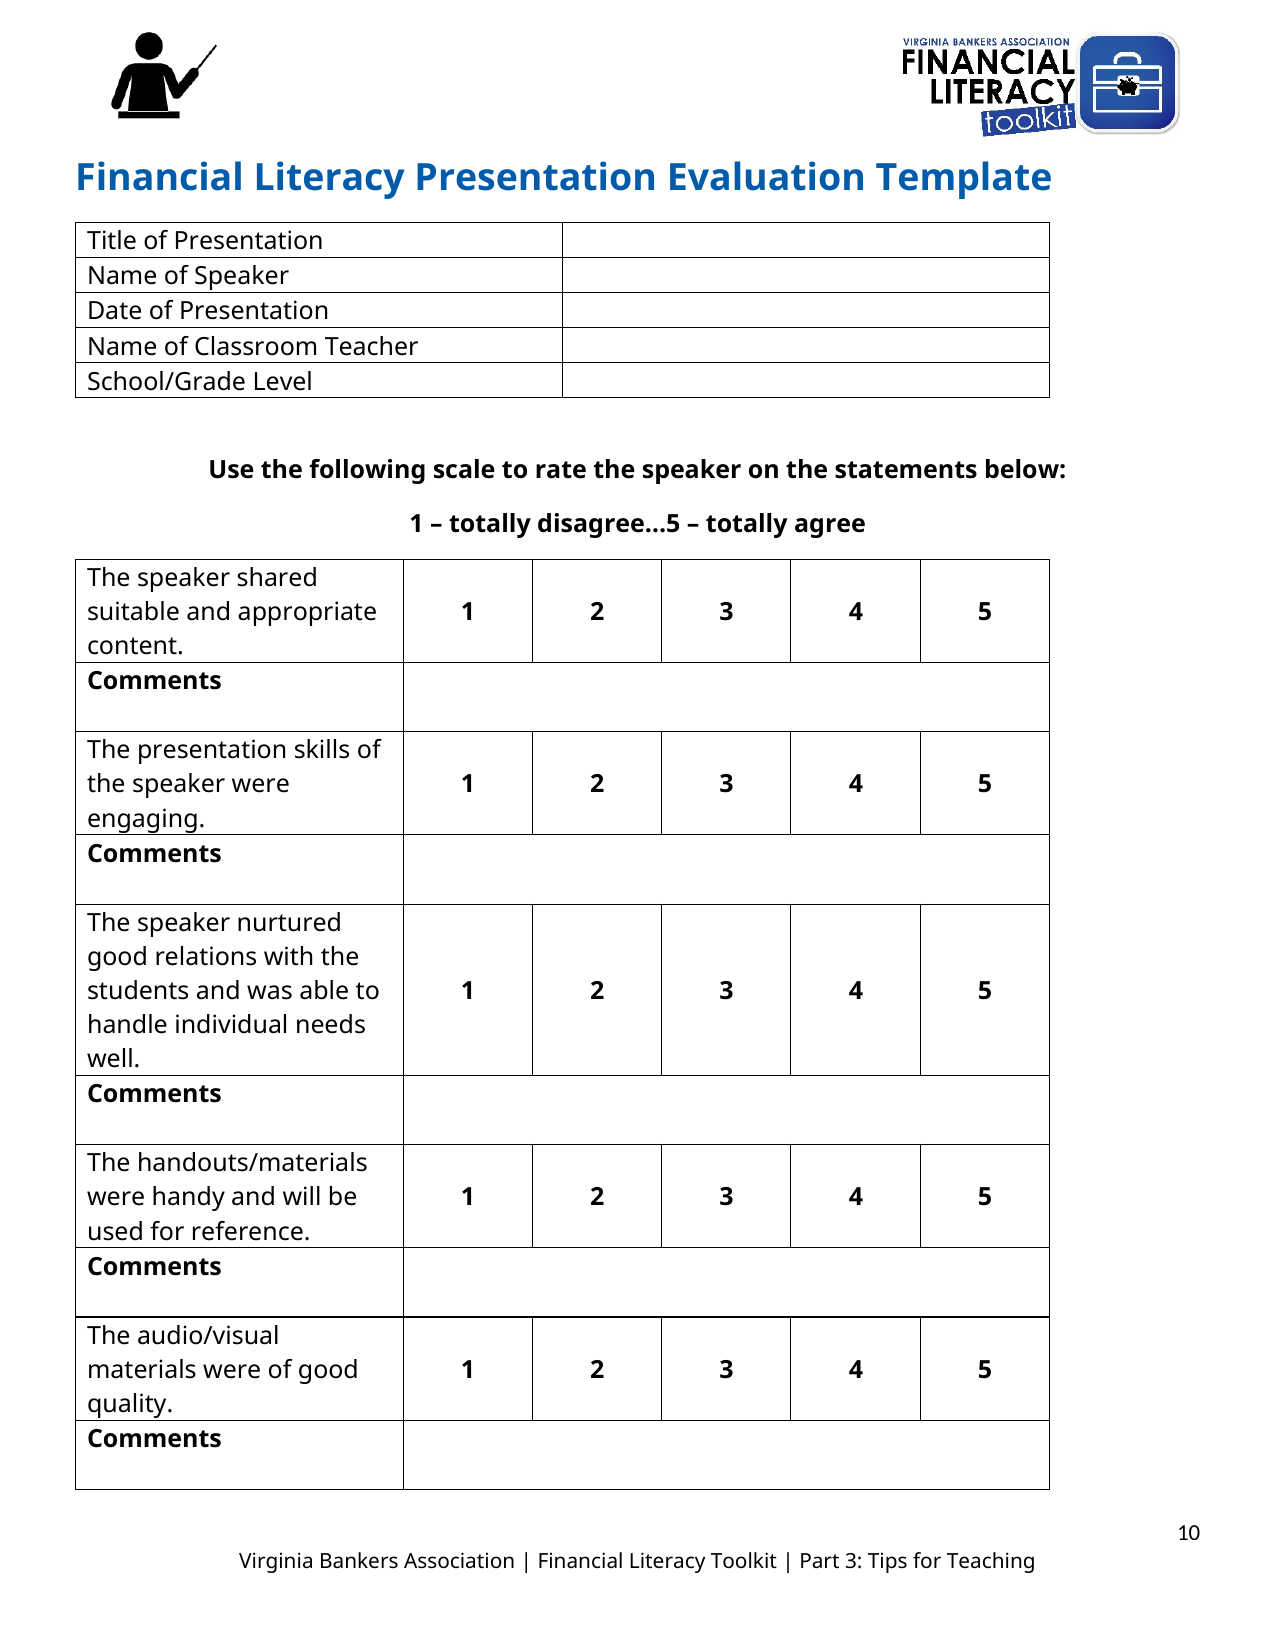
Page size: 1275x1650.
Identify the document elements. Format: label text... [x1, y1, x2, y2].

table_cell [563, 293, 1049, 327]
table_cell [563, 328, 1049, 362]
table_cell Comments [76, 1076, 403, 1144]
table_cell 2 [533, 1145, 661, 1247]
table_cell 2 [533, 1318, 661, 1419]
table_cell School/Grade Level [76, 363, 562, 397]
table_header [563, 223, 1049, 257]
table_cell 2 [533, 905, 661, 1075]
table_cell 5 [921, 1318, 1049, 1419]
table_cell [404, 1076, 1049, 1144]
table_cell 4 [791, 1145, 920, 1247]
table_cell 1 [404, 1145, 532, 1247]
table_header The speaker shared suitable and appropriate content. [76, 560, 403, 662]
table_cell Name of Classroom Teacher [76, 328, 562, 362]
table_header Title of Presentation [76, 223, 562, 257]
table_cell Date of Presentation [76, 293, 562, 327]
table_cell 2 [533, 732, 661, 834]
table_cell 3 [662, 1318, 790, 1419]
table_cell 1 [404, 1318, 532, 1419]
table_cell The speaker nurtured good relations with the students and was able to handle individual needs well. [76, 905, 403, 1075]
table_cell [563, 258, 1049, 292]
table_cell [404, 663, 1049, 731]
table_cell 4 [791, 1318, 920, 1419]
table_cell The audio/visual materials were of good quality. [76, 1318, 403, 1419]
table_cell The presentation skills of the speaker were engaging. [76, 732, 403, 834]
table_cell 3 [662, 905, 790, 1075]
table_cell 1 [404, 732, 532, 834]
table_cell [404, 1248, 1049, 1316]
table_cell [404, 1421, 1049, 1489]
picture [75, 0, 229, 150]
table_cell Comments [76, 1421, 403, 1489]
table_cell Comments [76, 835, 403, 903]
table_cell [404, 835, 1049, 903]
table_cell [563, 363, 1049, 397]
table_header 4 [791, 560, 920, 662]
text Use the following scale to rate the speaker on the statements below: [75, 452, 1200, 486]
picture [861, 0, 1224, 182]
table_cell 4 [791, 905, 920, 1075]
table_cell 5 [921, 905, 1049, 1075]
table_cell 1 [404, 905, 532, 1075]
table_cell Name of Speaker [76, 258, 562, 292]
table_cell 5 [921, 732, 1049, 834]
table_cell 4 [791, 732, 920, 834]
table_header 3 [662, 560, 790, 662]
table_cell Comments [76, 663, 403, 731]
table_cell Comments [76, 1248, 403, 1316]
text Financial Literacy Presentation Evaluation Template [75, 150, 1200, 201]
table_header 5 [921, 560, 1049, 662]
table_cell 5 [921, 1145, 1049, 1247]
table_cell 3 [662, 1145, 790, 1247]
table_cell The handouts/materials were handy and will be used for reference. [76, 1145, 403, 1247]
table_header 2 [533, 560, 661, 662]
table_cell 3 [662, 732, 790, 834]
table_header 1 [404, 560, 532, 662]
text 1 – totally disagree…5 – totally agree [75, 505, 1200, 539]
